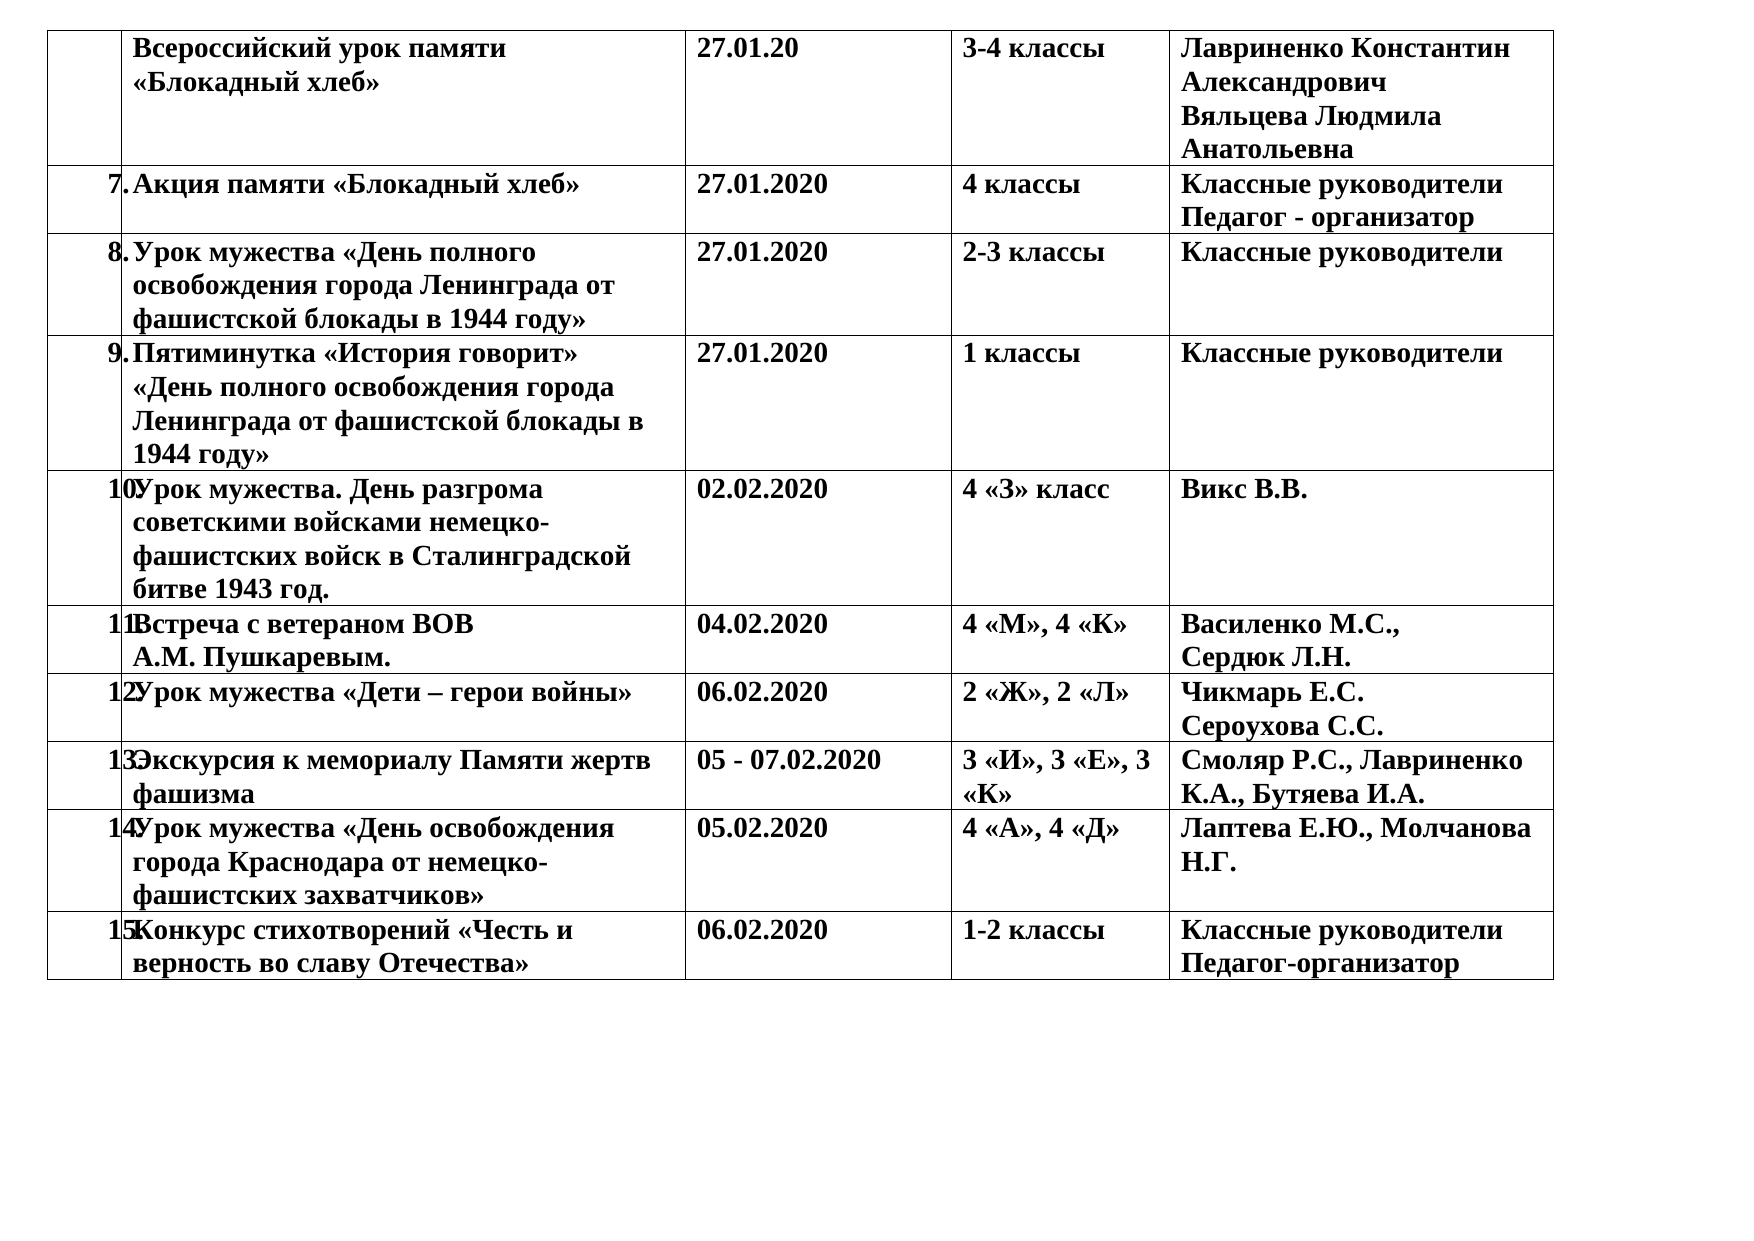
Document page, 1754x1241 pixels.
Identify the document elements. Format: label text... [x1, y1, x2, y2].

table_cell 05 - 07.02.2020 [686, 742, 951, 809]
table_cell 4 классы [952, 166, 1169, 233]
table_cell [48, 606, 121, 673]
table_cell [48, 336, 121, 470]
table_cell Лаптева Е.Ю., Молчанова Н.Г. [1170, 810, 1553, 911]
table_cell 4 «З» класс [952, 471, 1169, 605]
table_cell Чикмарь Е.С. Сероухова С.С. [1170, 674, 1553, 741]
table_cell Викс В.В. [1170, 471, 1553, 605]
table_cell 27.01.2020 [686, 336, 951, 470]
table_cell 06.02.2020 [686, 912, 951, 979]
table_cell 1-2 классы [952, 912, 1169, 979]
table_cell 27.01.2020 [686, 166, 951, 233]
table_cell [48, 166, 121, 233]
table_cell Урок мужества. День разгрома советскими войсками немецко-фашистских войск в Сталинградской битве 1943 год. [122, 471, 685, 605]
table_cell [48, 674, 121, 741]
table_cell Смоляр Р.С., Лавриненко К.А., Бутяева И.А. [1170, 742, 1553, 809]
table_cell [48, 742, 121, 809]
table_cell 2 «Ж», 2 «Л» [952, 674, 1169, 741]
table_cell Василенко М.С., Сердюк Л.Н. [1170, 606, 1553, 673]
table_cell Урок мужества «День освобождения города Краснодара от немецко-фашистских захватчиков» [122, 810, 685, 911]
table_cell Лавриненко Константин Александрович Вяльцева Людмила Анатольевна [1170, 31, 1553, 165]
table_cell 27.01.20 [686, 31, 951, 165]
table_cell 3-4 классы [952, 31, 1169, 165]
table_cell 05.02.2020 [686, 810, 951, 911]
table_cell 06.02.2020 [686, 674, 951, 741]
table_cell Всероссийский урок памяти «Блокадный хлеб» [122, 31, 685, 165]
table_cell [48, 912, 121, 979]
table_cell Классные руководители [1170, 234, 1553, 334]
table_cell Встреча с ветераном ВОВ А.М. Пушкаревым. [122, 606, 685, 673]
table_cell Классные руководители Педагог - организатор [1170, 166, 1553, 233]
table_cell 2-3 классы [952, 234, 1169, 334]
table_cell 02.02.2020 [686, 471, 951, 605]
table_cell [48, 31, 121, 165]
table_cell 4 «М», 4 «К» [952, 606, 1169, 673]
table_cell 27.01.2020 [686, 234, 951, 334]
table_cell 04.02.2020 [686, 606, 951, 673]
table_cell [122, 912, 685, 979]
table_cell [1170, 912, 1553, 979]
table_cell 4 «А», 4 «Д» [952, 810, 1169, 911]
table_cell [48, 471, 121, 605]
table_cell Урок мужества «Дети – герои войны» [122, 674, 685, 741]
table_cell 3 «И», 3 «Е», 3 «К» [952, 742, 1169, 809]
table_cell Экскурсия к мемориалу Памяти жертв фашизма [122, 742, 685, 809]
table_cell Акция памяти «Блокадный хлеб» [122, 166, 685, 233]
table_cell [48, 234, 121, 334]
table_cell Урок мужества «День полного освобождения города Ленинграда от фашистской блокады в 1944 году» [122, 234, 685, 334]
table_cell 1 классы [952, 336, 1169, 470]
table_cell Классные руководители [1170, 336, 1553, 470]
table_cell [48, 810, 121, 911]
table_cell Пятиминутка «История говорит» «День полного освобождения города Ленинграда от фашистской блокады в 1944 году» [122, 336, 685, 470]
